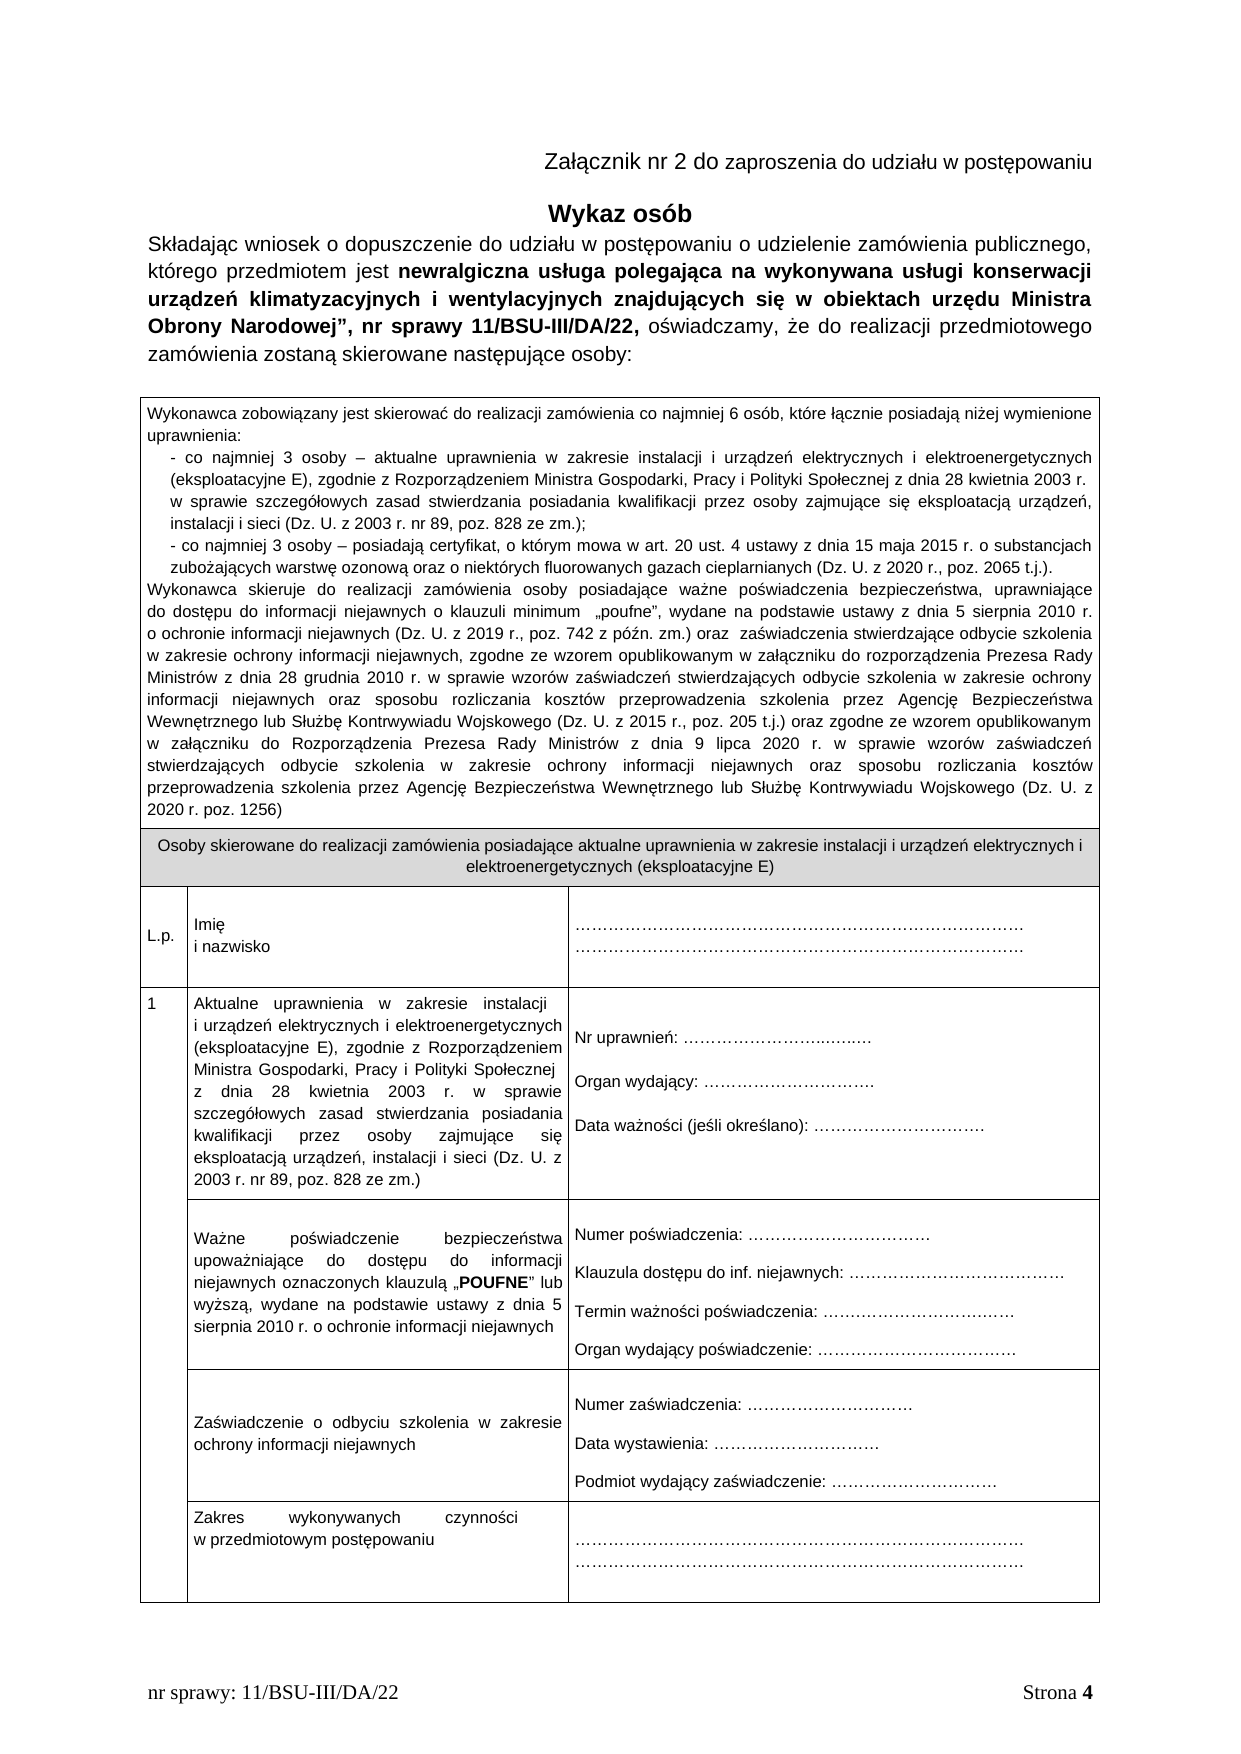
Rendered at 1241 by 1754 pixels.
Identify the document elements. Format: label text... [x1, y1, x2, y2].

text Załącznik nr 2 do zaproszenia do udziału w postępowaniu [148, 148, 1092, 174]
text Składając wniosek o dopuszczenie do udziału w postępowaniu o udzielenie zamówienia publicznego, którego przedmiotem jest newralgiczna usługa polegająca na wykonywana usługi konserwacji urządzeń klimatyzacyjnych i wentylacyjnych znajdujących się w obiektach urzędu Ministra Obrony Narodowej”, nr sprawy 11/BSU-III/DA/22, oświadczamy, że do realizacji przedmiotowego zamówienia zostaną skierowane następujące osoby: [148, 232, 1092, 366]
table_cell Osoby skierowane do realizacji zamówienia posiadające aktualne uprawnienia w zakresie instalacji i urządzeń elektrycznych i elektroenergetycznych (eksploatacyjne E) [141, 829, 1099, 886]
table_cell Numer poświadczenia: …………………………… Klauzula dostępu do inf. niejawnych: ………………………………… Termin ważności poświadczenia: …….………………….…… Organ wydający poświadczenie: ……………………………… [569, 1200, 1099, 1369]
table_cell Aktualne uprawnienia w zakresie instalacji i urządzeń elektrycznych i elektroenergetycznych (eksploatacyjne E), zgodnie z Rozporządzeniem Ministra Gospodarki, Pracy i Polityki Społecznej z dnia 28 kwietnia 2003 r. w sprawie szczegółowych zasad stwierdzania posiadania kwalifikacji przez osoby zajmujące się eksploatacją urządzeń, instalacji i sieci (Dz. U. z 2003 r. nr 89, poz. 828 ze zm.) [188, 988, 568, 1199]
table_cell ……………………………………………………………………… ……………………………………………………………………… [569, 887, 1099, 987]
table_cell Imię i nazwisko [188, 887, 568, 987]
table_header Wykonawca zobowiązany jest skierować do realizacji zamówienia co najmniej 6 osób, które łącznie posiadają niżej wymienione uprawnienia: - co najmniej 3 osoby – aktualne uprawnienia w zakresie instalacji i urządzeń elektrycznych i elektroenergetycznych (eksploatacyjne E), zgodnie z Rozporządzeniem Ministra Gospodarki, Pracy i Polityki Społecznej z dnia 28 kwietnia 2003 r. w sprawie szczegółowych zasad stwierdzania posiadania kwalifikacji przez osoby zajmujące się eksploatacją urządzeń, instalacji i sieci (Dz. U. z 2003 r. nr 89, poz. 828 ze zm.); - co najmniej 3 osoby – posiadają certyfikat, o którym mowa w art. 20 ust. 4 ustawy z dnia 15 maja 2015 r. o substancjach zubożających warstwę ozonową oraz o niektórych fluorowanych gazach cieplarnianych (Dz. U. z 2020 r., poz. 2065 t.j.). Wykonawca skieruje do realizacji zamówienia osoby posiadające ważne poświadczenia bezpieczeństwa, uprawniające do dostępu do informacji niejawnych o klauzuli minimum „poufne”, wydane na podstawie ustawy z dnia 5 sierpnia 2010 r. o ochronie informacji niejawnych (Dz. U. z 2019 r., poz. 742 z późn. zm.) oraz zaświadczenia stwierdzające odbycie szkolenia w zakresie ochrony informacji niejawnych, zgodne ze wzorem opublikowanym w załączniku do rozporządzenia Prezesa Rady Ministrów z dnia 28 grudnia 2010 r. w sprawie wzorów zaświadczeń stwierdzających odbycie szkolenia w zakresie ochrony informacji niejawnych oraz sposobu rozliczania kosztów przeprowadzenia szkolenia przez Agencję Bezpieczeństwa Wewnętrznego lub Służbę Kontrwywiadu Wojskowego (Dz. U. z 2015 r., poz. 205 t.j.) oraz zgodne ze wzorem opublikowanym w załączniku do Rozporządzenia Prezesa Rady Ministrów z dnia 9 lipca 2020 r. w sprawie wzorów zaświadczeń stwierdzających odbycie szkolenia w zakresie ochrony informacji niejawnych oraz sposobu rozliczania kosztów przeprowadzenia szkolenia przez Agencję Bezpieczeństwa Wewnętrznego lub Służbę Kontrwywiadu Wojskowego (Dz. U. z 2020 r. poz. 1256) [141, 398, 1099, 828]
table_cell ……………………………………………………………………… ……………………………………………………………………… [569, 1502, 1099, 1602]
table_cell Numer zaświadczenia: ………………………… Data wystawienia: ………………………… Podmiot wydający zaświadczenie: ………………………… [569, 1370, 1099, 1501]
table_cell Ważne poświadczenie bezpieczeństwa upoważniające do dostępu do informacji niejawnych oznaczonych klauzulą „POUFNE” lub wyższą, wydane na podstawie ustawy z dnia 5 sierpnia 2010 r. o ochronie informacji niejawnych [188, 1200, 568, 1369]
table_cell Zaświadczenie o odbyciu szkolenia w zakresie ochrony informacji niejawnych [188, 1370, 568, 1501]
text Wykaz osób [148, 199, 1092, 227]
table_cell 1 [141, 988, 187, 1602]
table_cell Zakres wykonywanych czynności w przedmiotowym postępowaniu [188, 1502, 568, 1602]
table_cell Nr uprawnień: ……………………...…..… Organ wydający: …………………………. Data ważności (jeśli określano): …………………………. [569, 988, 1099, 1199]
table_cell L.p. [141, 887, 187, 987]
